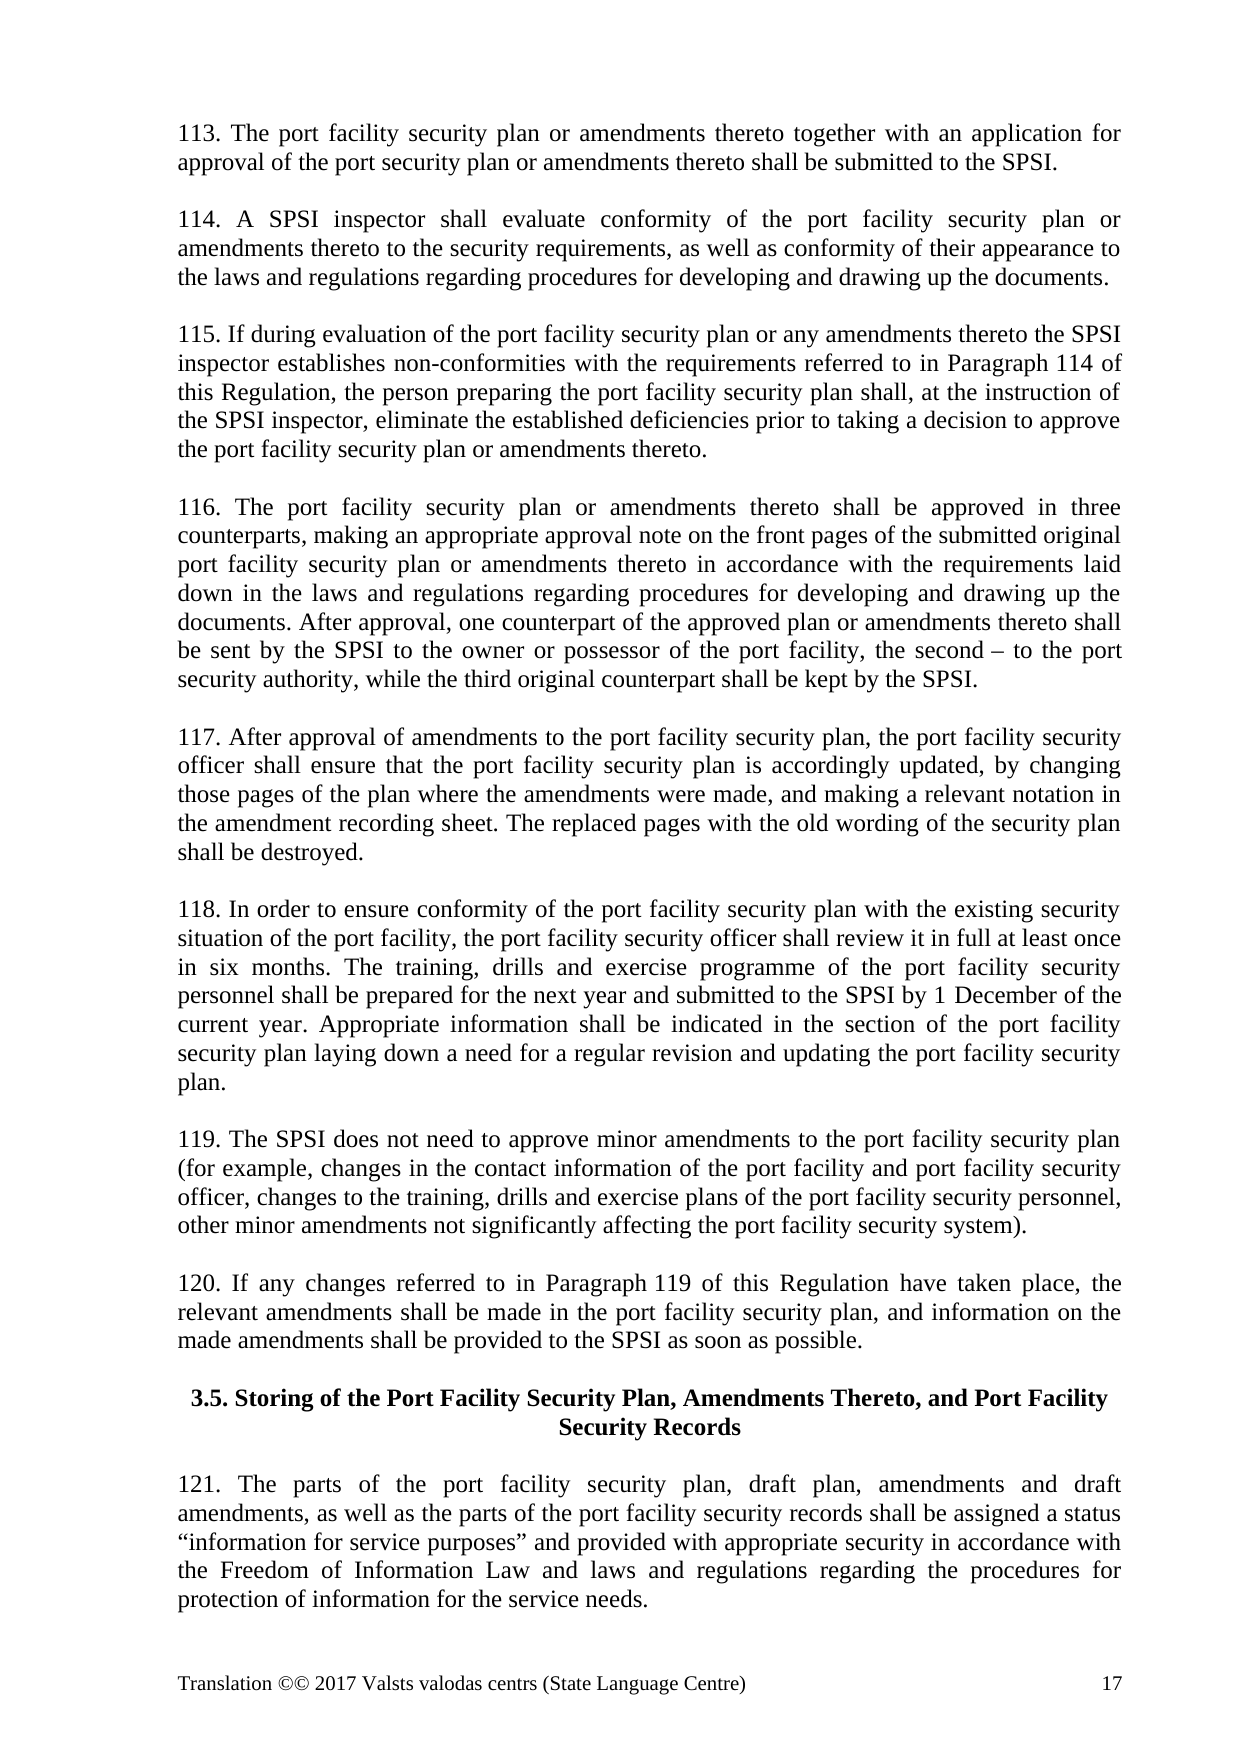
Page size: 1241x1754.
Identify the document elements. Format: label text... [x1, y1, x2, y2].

text 3.5. Storing of the Port Facility Security Plan, Amendments Thereto, and Port Facility Security Records [177, 1383, 1122, 1441]
text 114. A SPSI inspector shall evaluate conformity of the port facility security plan or amendments thereto to the security requirements, as well as conformity of their appearance to the laws and regulations regarding procedures for developing and drawing up the documents. [177, 204, 1122, 291]
text 115. If during evaluation of the port facility security plan or any amendments thereto the SPSI inspector establishes non-conformities with the requirements referred to in Paragraph 114 of this Regulation, the person preparing the port facility security plan shall, at the instruction of the SPSI inspector, eliminate the established deficiencies prior to taking a decision to approve the port facility security plan or amendments thereto. [177, 319, 1122, 463]
text 116. The port facility security plan or amendments thereto shall be approved in three counterparts, making an appropriate approval note on the front pages of the submitted original port facility security plan or amendments thereto in accordance with the requirements laid down in the laws and regulations regarding procedures for developing and drawing up the documents. After approval, one counterpart of the approved plan or amendments thereto shall be sent by the SPSI to the owner or possessor of the port facility, the second – to the port security authority, while the third original counterpart shall be kept by the SPSI. [177, 492, 1122, 693]
text 117. After approval of amendments to the port facility security plan, the port facility security officer shall ensure that the port facility security plan is accordingly updated, by changing those pages of the plan where the amendments were made, and making a relevant notation in the amendment recording sheet. The replaced pages with the old wording of the security plan shall be destroyed. [177, 722, 1122, 866]
text 113. The port facility security plan or amendments thereto together with an application for approval of the port security plan or amendments thereto shall be submitted to the SPSI. [177, 118, 1122, 176]
text 118. In order to ensure conformity of the port facility security plan with the existing security situation of the port facility, the port facility security officer shall review it in full at least once in six months. The training, drills and exercise programme of the port facility security personnel shall be prepared for the next year and submitted to the SPSI by 1 December of the current year. Appropriate information shall be indicated in the section of the port facility security plan laying down a need for a regular revision and updating the port facility security plan. [177, 894, 1122, 1096]
text 119. The SPSI does not need to approve minor amendments to the port facility security plan (for example, changes in the contact information of the port facility and port facility security officer, changes to the training, drills and exercise plans of the port facility security personnel, other minor amendments not significantly affecting the port facility security system). [177, 1124, 1122, 1239]
text 121. The parts of the port facility security plan, draft plan, amendments and draft amendments, as well as the parts of the port facility security records shall be assigned a status “information for service purposes” and provided with appropriate security in accordance with the Freedom of Information Law and laws and regulations regarding the procedures for protection of information for the service needs. [177, 1469, 1122, 1613]
text 120. If any changes referred to in Paragraph 119 of this Regulation have taken place, the relevant amendments shall be made in the port facility security plan, and information on the made amendments shall be provided to the SPSI as soon as possible. [177, 1268, 1122, 1354]
